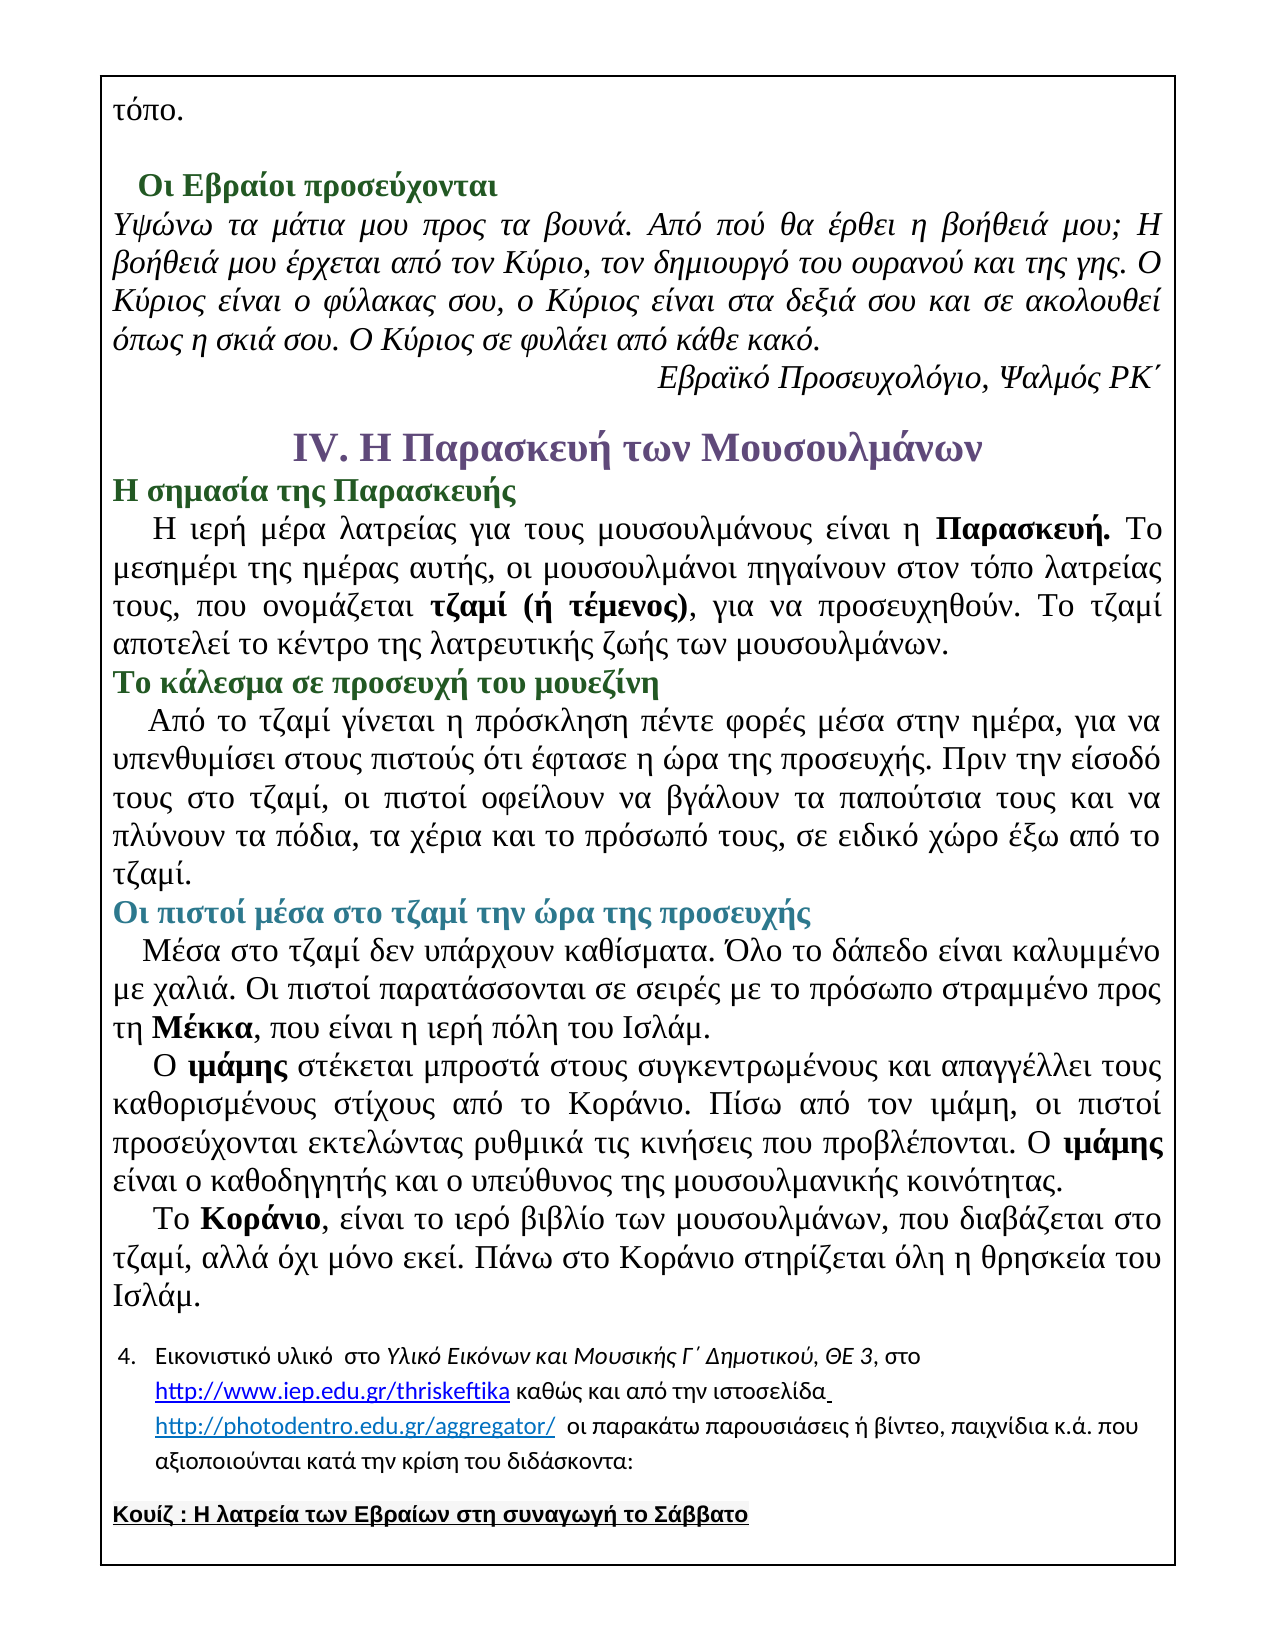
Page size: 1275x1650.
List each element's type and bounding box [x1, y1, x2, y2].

table_cell [102, 77, 1174, 1564]
